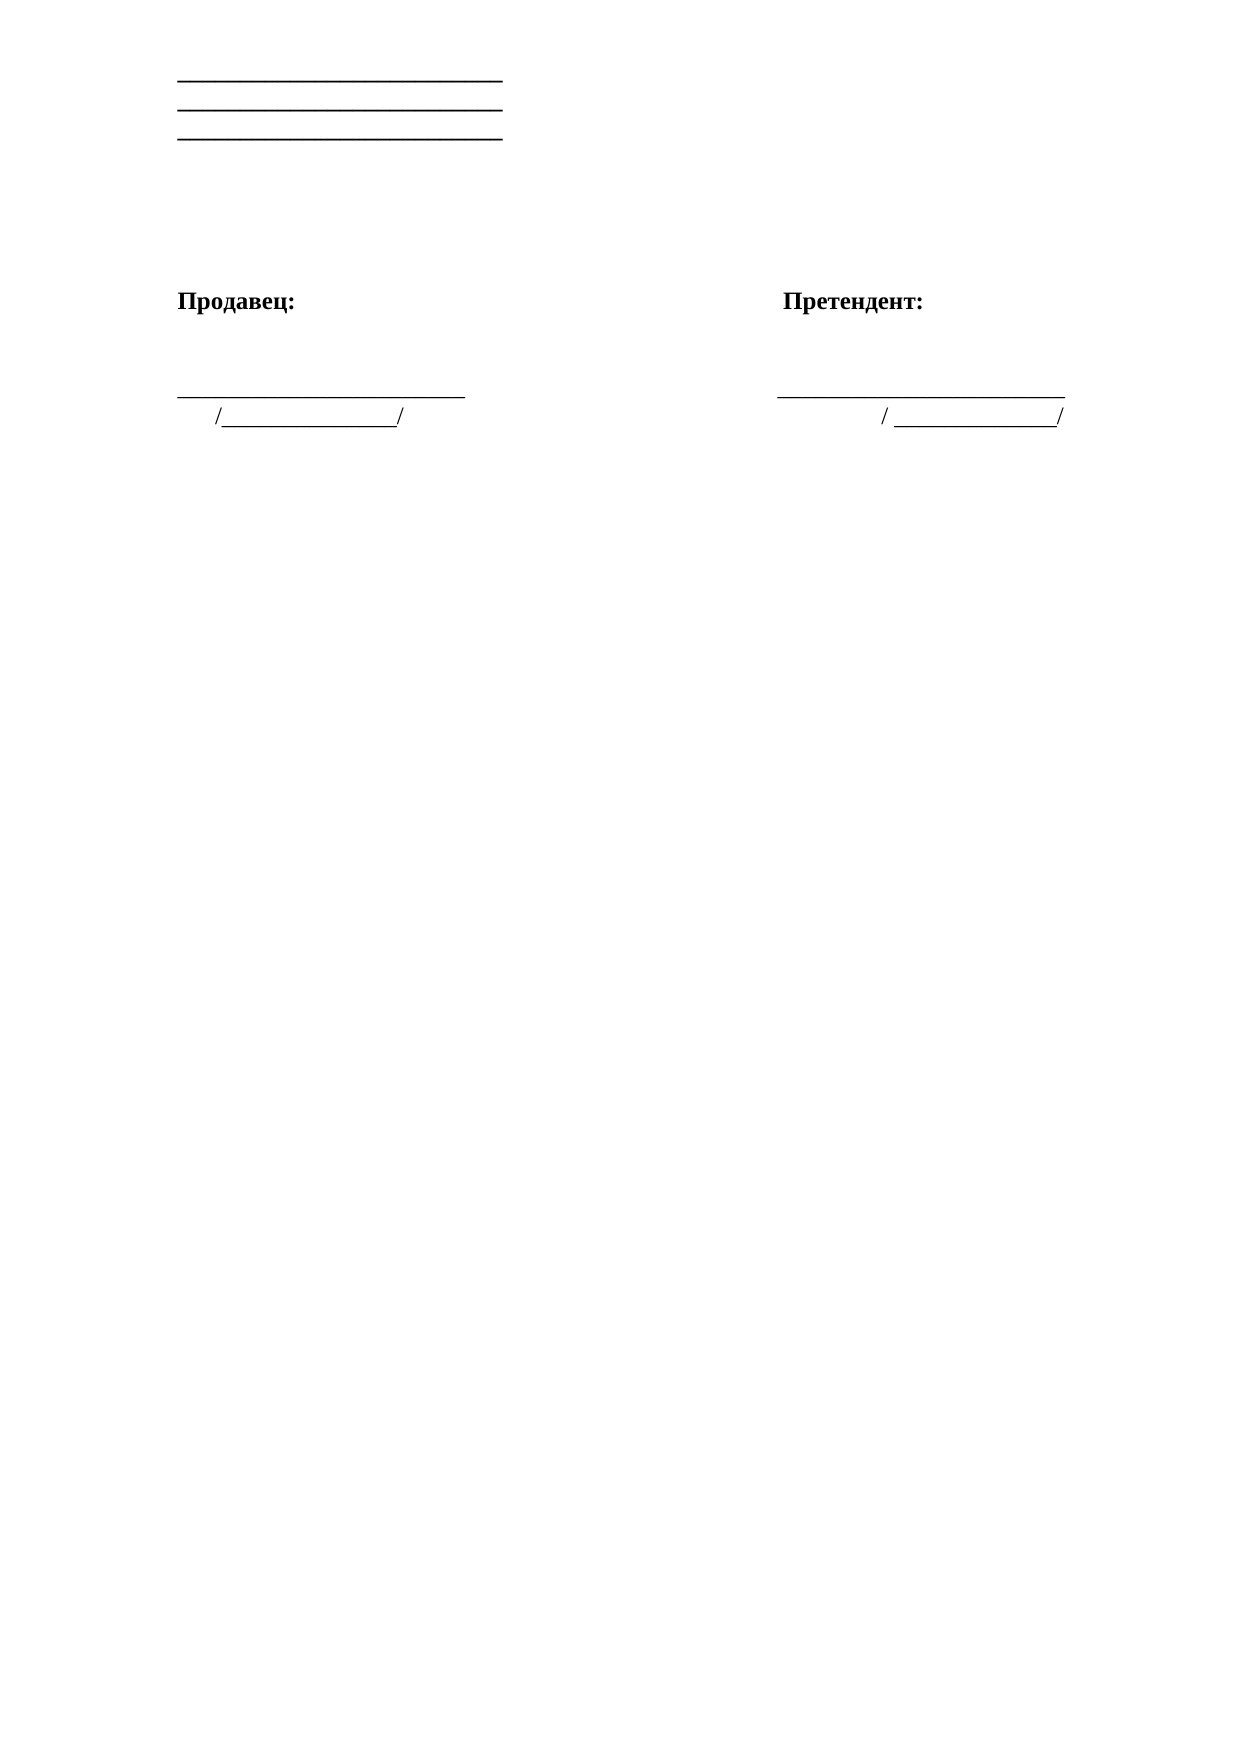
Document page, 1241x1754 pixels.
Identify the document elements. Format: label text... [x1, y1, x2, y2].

title _______________________ _______________________ [177, 372, 1181, 401]
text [177, 114, 1181, 142]
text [177, 85, 1181, 114]
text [177, 56, 1181, 85]
text /______________/ / _____________/ [177, 401, 1181, 430]
text Продавец: Претендент: [177, 286, 1181, 315]
